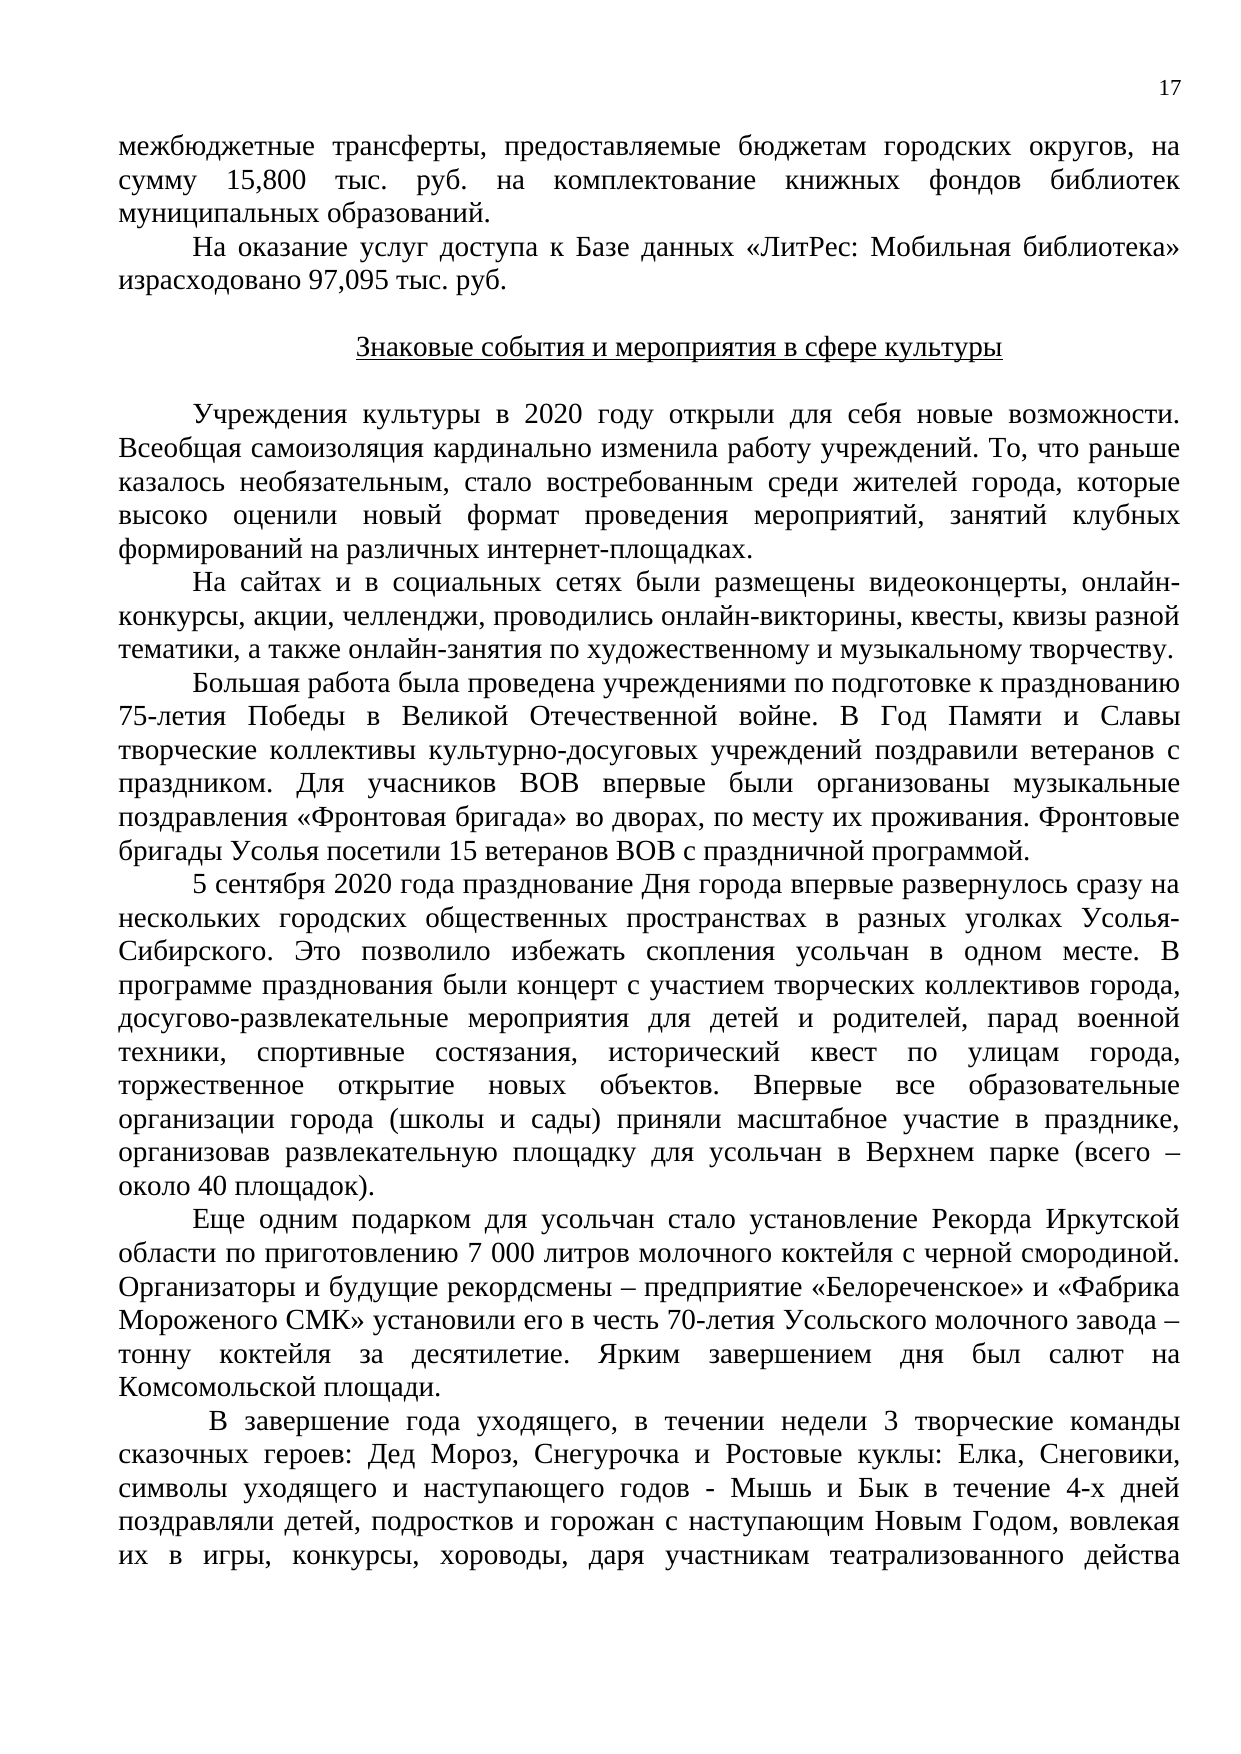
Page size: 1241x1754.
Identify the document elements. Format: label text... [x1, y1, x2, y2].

text На оказание услуг доступа к Базе данных «ЛитРес: Мобильная библиотека» израсходовано 97,095 тыс. руб. [118, 229, 1181, 296]
text Еще одним подарком для усольчан стало установление Рекорда Иркутской области по приготовлению 7 000 литров молочного коктейля с черной смородиной. Организаторы и будущие рекордсмены – предприятие «Белореченское» и «Фабрика Мороженого СМК» установили его в честь 70-летия Усольского молочного завода – тонну коктейля за десятилетие. Ярким завершением дня был салют на Комсомольской площади. [118, 1202, 1181, 1403]
text 5 сентября 2020 года празднование Дня города впервые развернулось сразу на нескольких городских общественных пространствах в разных уголках Усолья-Сибирского. Это позволило избежать скопления усольчан в одном месте. В программе празднования были концерт с участием творческих коллективов города, досугово-развлекательные мероприятия для детей и родителей, парад военной техники, спортивные состязания, исторический квест по улицам города, торжественное открытие новых объектов. Впервые все образовательные организации города (школы и сады) приняли масштабное участие в празднике, организовав развлекательную площадку для усольчан в Верхнем парке (всего – около 40 площадок). [118, 866, 1181, 1202]
text Большая работа была проведена учреждениями по подготовке к празднованию 75-летия Победы в Великой Отечественной войне. В Год Памяти и Славы творческие коллективы культурно-досуговых учреждений поздравили ветеранов с праздником. Для учасников ВОВ впервые были организованы музыкальные поздравления «Фронтовая бригада» во дворах, по месту их проживания. Фронтовые бригады Усолья посетили 15 ветеранов ВОВ с праздничной программой. [118, 665, 1181, 866]
text Знаковые события и мероприятия в сфере культуры [118, 329, 1181, 363]
text Учреждения культуры в 2020 году открыли для себя новые возможности. Всеобщая самоизоляция кардинально изменила работу учреждений. То, что раньше казалось необязательным, стало востребованным среди жителей города, которые высоко оценили новый формат проведения мероприятий, занятий клубных формирований на различных интернет-площадках. [118, 397, 1181, 564]
text На сайтах и в социальных сетях были размещены видеоконцерты, онлайн-конкурсы, акции, челленджи, проводились онлайн-викторины, квесты, квизы разной тематики, а также онлайн-занятия по художественному и музыкальному творчеству. [118, 564, 1181, 665]
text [118, 128, 1181, 229]
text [118, 1403, 1181, 1571]
